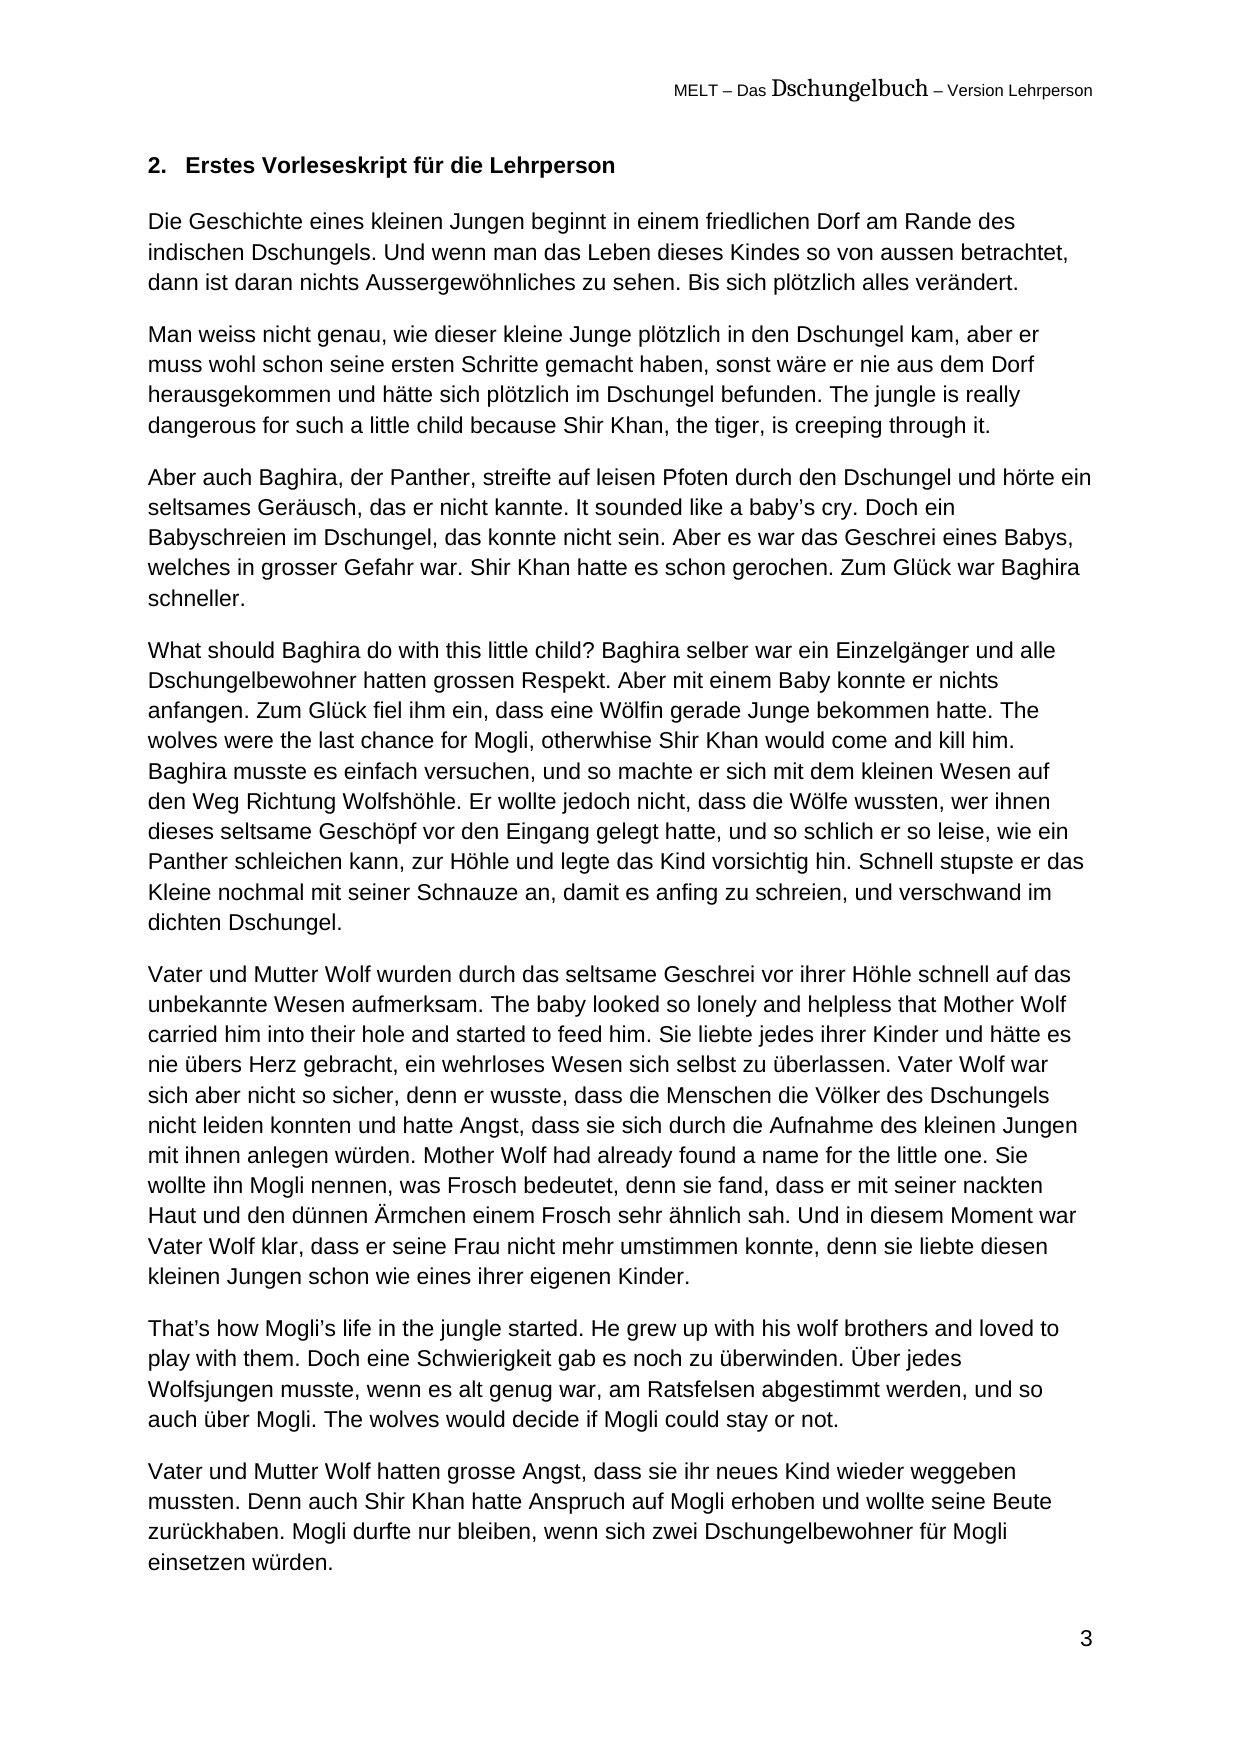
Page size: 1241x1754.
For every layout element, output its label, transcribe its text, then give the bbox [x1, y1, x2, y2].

subtitle Erstes Vorleseskript für die Lehrperson [148, 152, 1093, 178]
text Man weiss nicht genau, wie dieser kleine Junge plötzlich in den Dschungel kam, aber er muss wohl schon seine ersten Schritte gemacht haben, sonst wäre er nie aus dem Dorf herausgekommen und hätte sich plötzlich im Dschungel befunden. The jungle is really dangerous for such a little child because Shir Khan, the tiger, is creeping through it. [148, 321, 1093, 438]
text Die Geschichte eines kleinen Jungen beginnt in einem friedlichen Dorf am Rande des indischen Dschungels. Und wenn man das Leben dieses Kindes so von aussen betrachtet, dann ist daran nichts Aussergewöhnliches zu sehen. Bis sich plötzlich alles verändert. [148, 208, 1093, 295]
text That’s how Mogli’s life in the jungle started. He grew up with his wolf brothers and loved to play with them. Doch eine Schwierigkeit gab es noch zu überwinden. Über jedes Wolfsjungen musste, wenn es alt genug war, am Ratsfelsen abgestimmt werden, und so auch über Mogli. The wolves would decide if Mogli could stay or not. [148, 1315, 1093, 1432]
text What should Baghira do with this little child? Baghira selber war ein Einzelgänger und alle Dschungelbewohner hatten grossen Respekt. Aber mit einem Baby konnte er nichts anfangen. Zum Glück fiel ihm ein, dass eine Wölfin gerade Junge bekommen hatte. The wolves were the last chance for Mogli, otherwhise Shir Khan would come and kill him. Baghira musste es einfach versuchen, und so machte er sich mit dem kleinen Wesen auf den Weg Richtung Wolfshöhle. Er wollte jedoch nicht, dass die Wölfe wussten, wer ihnen dieses seltsame Geschöpf vor den Eingang gelegt hatte, und so schlich er so leise, wie ein Panther schleichen kann, zur Höhle und legte das Kind vorsichtig hin. Schnell stupste er das Kleine nochmal mit seiner Schnauze an, damit es anfing zu schreien, und verschwand im dichten Dschungel. [148, 637, 1093, 935]
text Vater und Mutter Wolf wurden durch das seltsame Geschrei vor ihrer Höhle schnell auf das unbekannte Wesen aufmerksam. The baby looked so lonely and helpless that Mother Wolf carried him into their hole and started to feed him. Sie liebte jedes ihrer Kinder und hätte es nie übers Herz gebracht, ein wehrloses Wesen sich selbst zu überlassen. Vater Wolf war sich aber nicht so sicher, denn er wusste, dass die Menschen die Völker des Dschungels nicht leiden konnten und hatte Angst, dass sie sich durch die Aufnahme des kleinen Jungen mit ihnen anlegen würden. Mother Wolf had already found a name for the little one. Sie wollte ihn Mogli nennen, was Frosch bedeutet, denn sie fand, dass er mit seiner nackten Haut und den dünnen Ärmchen einem Frosch sehr ähnlich sah. Und in diesem Moment war Vater Wolf klar, dass er seine Frau nicht mehr umstimmen konnte, denn sie liebte diesen kleinen Jungen schon wie eines ihrer eigenen Kinder. [148, 961, 1093, 1289]
text Vater und Mutter Wolf hatten grosse Angst, dass sie ihr neues Kind wieder weggeben mussten. Denn auch Shir Khan hatte Anspruch auf Mogli erhoben und wollte seine Beute zurückhaben. Mogli durfte nur bleiben, wenn sich zwei Dschungelbewohner für Mogli einsetzen würden. [148, 1458, 1093, 1575]
text Aber auch Baghira, der Panther, streifte auf leisen Pfoten durch den Dschungel und hörte ein seltsames Geräusch, das er nicht kannte. It sounded like a baby’s cry. Doch ein Babyschreien im Dschungel, das konnte nicht sein. Aber es war das Geschrei eines Babys, welches in grosser Gefahr war. Shir Khan hatte es schon gerochen. Zum Glück war Baghira schneller. [148, 464, 1093, 611]
